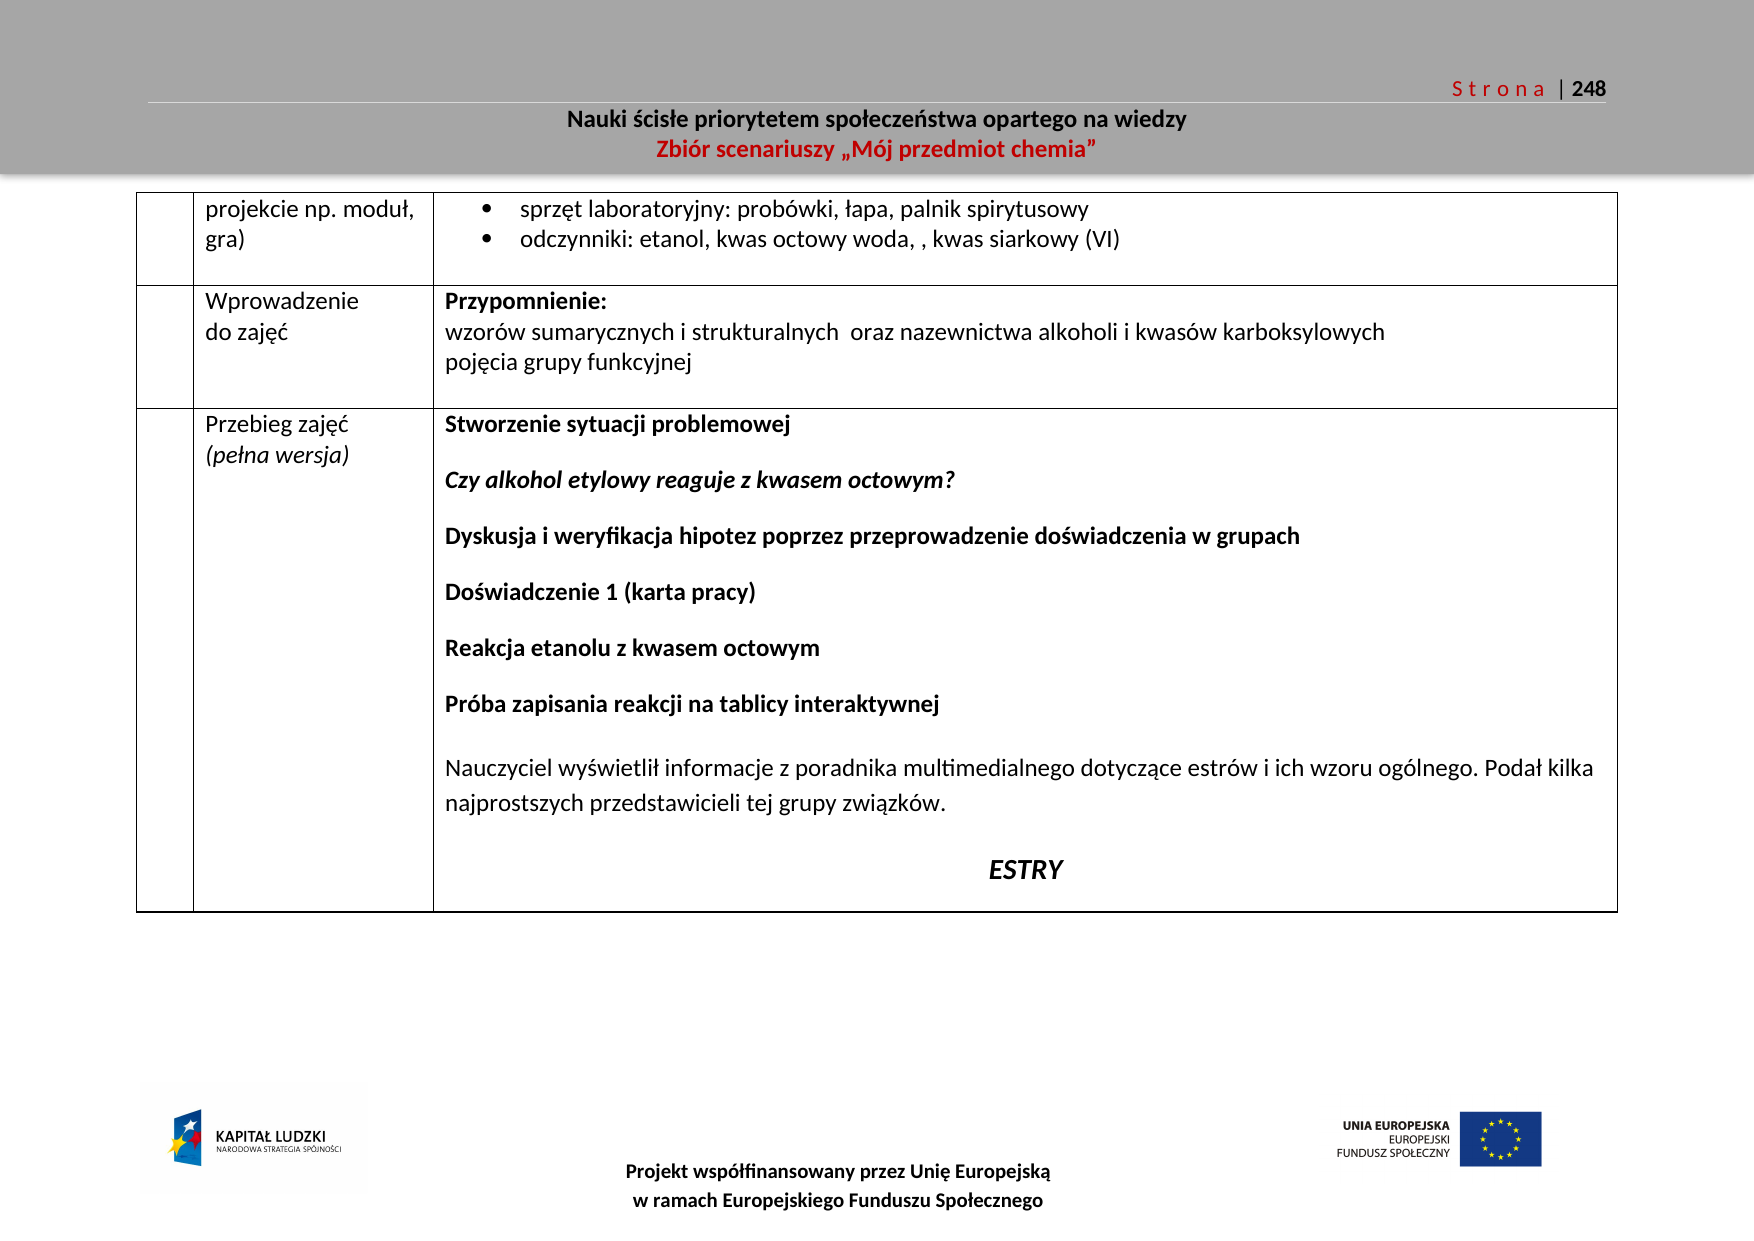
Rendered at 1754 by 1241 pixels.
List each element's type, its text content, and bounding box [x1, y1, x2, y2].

table_cell Wprowadzenie do zajęć [194, 286, 433, 408]
picture [1318, 1094, 1560, 1184]
table_cell Środki dydaktyczne (ze szczegółowym wskazaniem środków opracowanych w projekcie np. moduł, gra) [194, 193, 433, 284]
table_cell [137, 193, 193, 284]
picture [139, 1082, 368, 1194]
table_cell [137, 409, 193, 911]
table_cell [137, 286, 193, 408]
table_cell Przebieg zajęć (pełna wersja) [194, 409, 433, 911]
table_cell Przypomnienie: wzorów sumarycznych i strukturalnych oraz nazewnictwa alkoholi i kwasów karboksylowych pojęcia grupy funkcyjnej [434, 286, 1617, 408]
